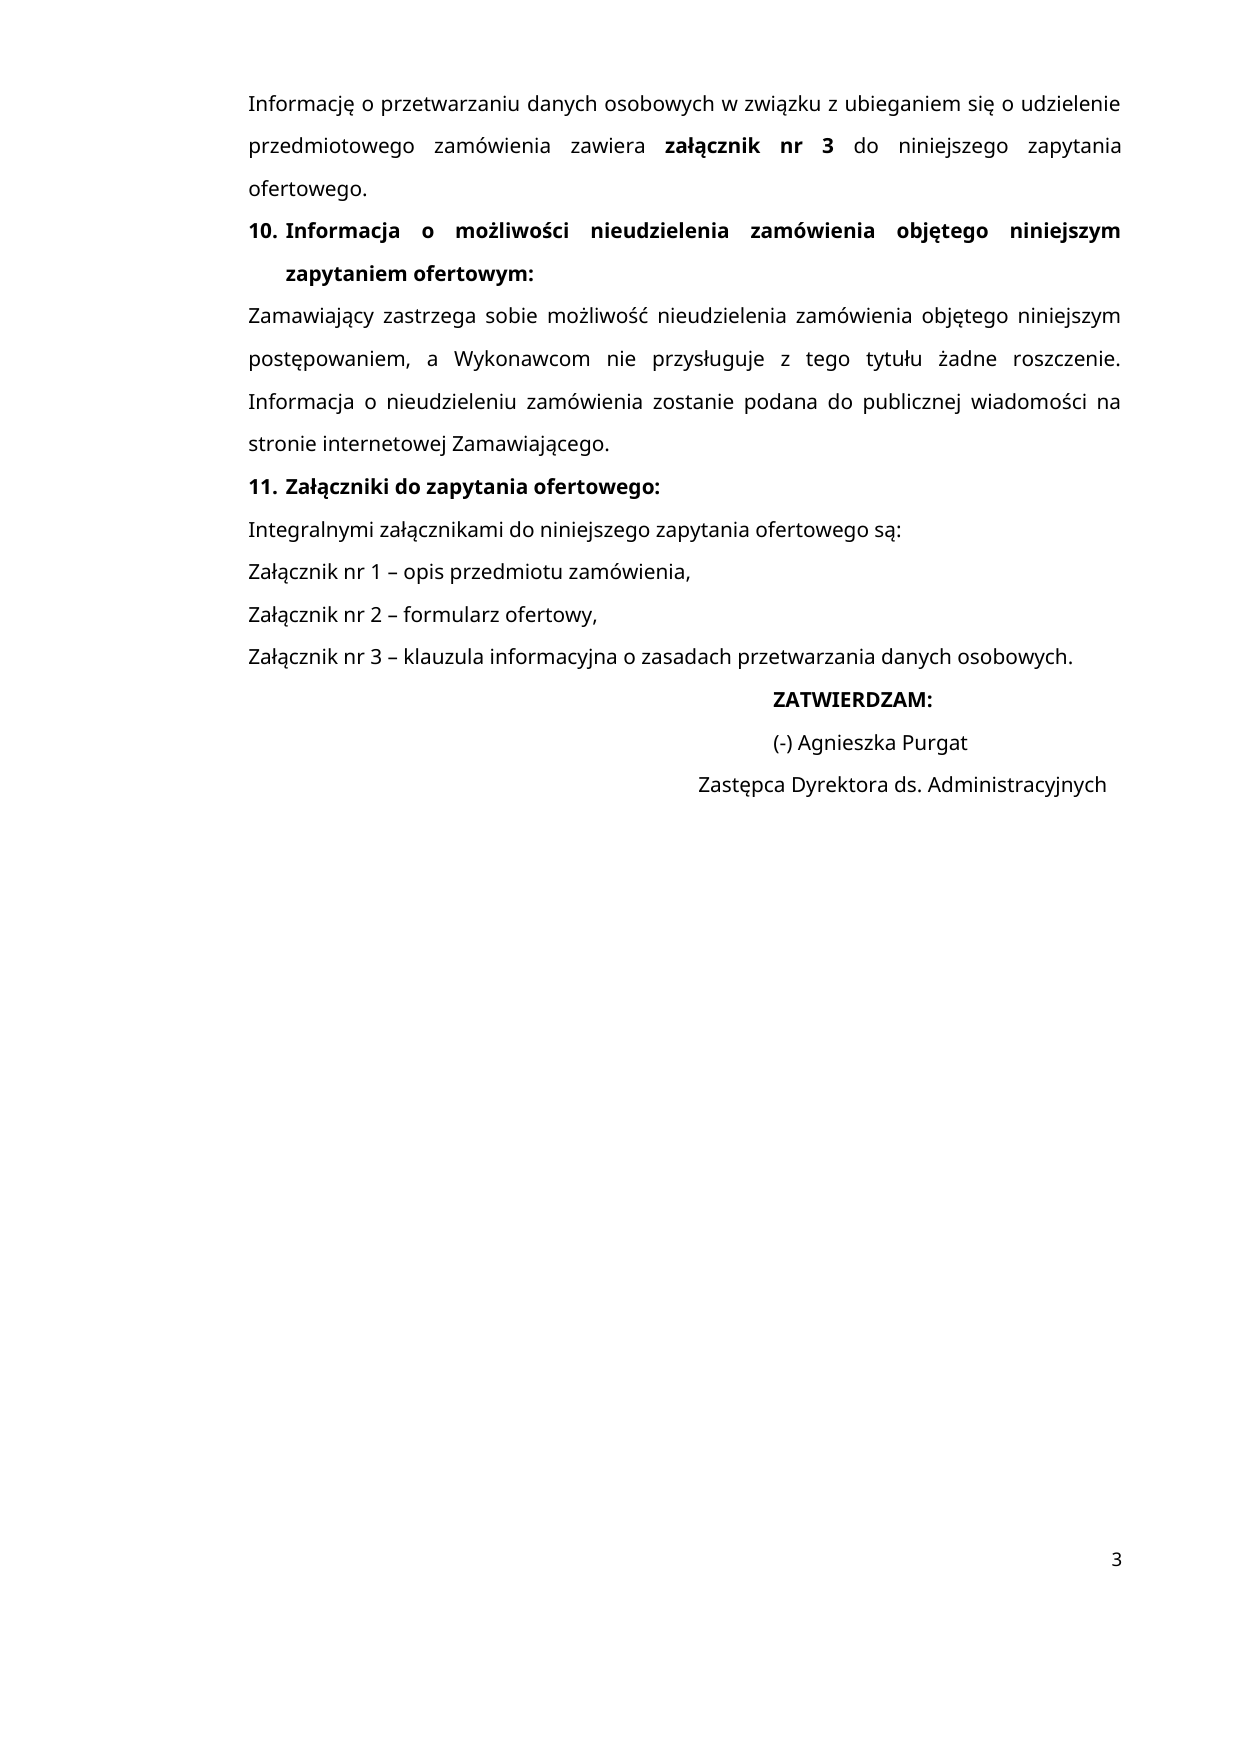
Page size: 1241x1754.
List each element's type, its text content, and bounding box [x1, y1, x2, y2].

list Załączniki do zapytania ofertowego: [248, 472, 1122, 501]
list Informację o przetwarzaniu danych osobowych w związku z ubieganiem się o udzielenie przedmiotowego zamówienia zawiera załącznik nr 3 do niniejszego zapytania ofertowego. [248, 89, 1122, 202]
list Załącznik nr 1 – opis przedmiotu zamówienia, [248, 557, 1122, 586]
text ZATWIERDZAM: [698, 685, 1122, 713]
list Integralnymi załącznikami do niniejszego zapytania ofertowego są: [248, 515, 1122, 543]
text Zastępca Dyrektora ds. Administracyjnych [698, 770, 1122, 799]
list Załącznik nr 3 – klauzula informacyjna o zasadach przetwarzania danych osobowych. [248, 642, 1122, 671]
list Zamawiający zastrzega sobie możliwość nieudzielenia zamówienia objętego niniejszym postępowaniem, a Wykonawcom nie przysługuje z tego tytułu żadne roszczenie. Informacja o nieudzieleniu zamówienia zostanie podana do publicznej wiadomości na stronie internetowej Zamawiającego. [248, 302, 1122, 458]
list Informacja o możliwości nieudzielenia zamówienia objętego niniejszym zapytaniem ofertowym: [248, 216, 1122, 287]
list Załącznik nr 2 – formularz ofertowy, [248, 600, 1122, 628]
text (-) Agnieszka Purgat [698, 728, 1122, 756]
